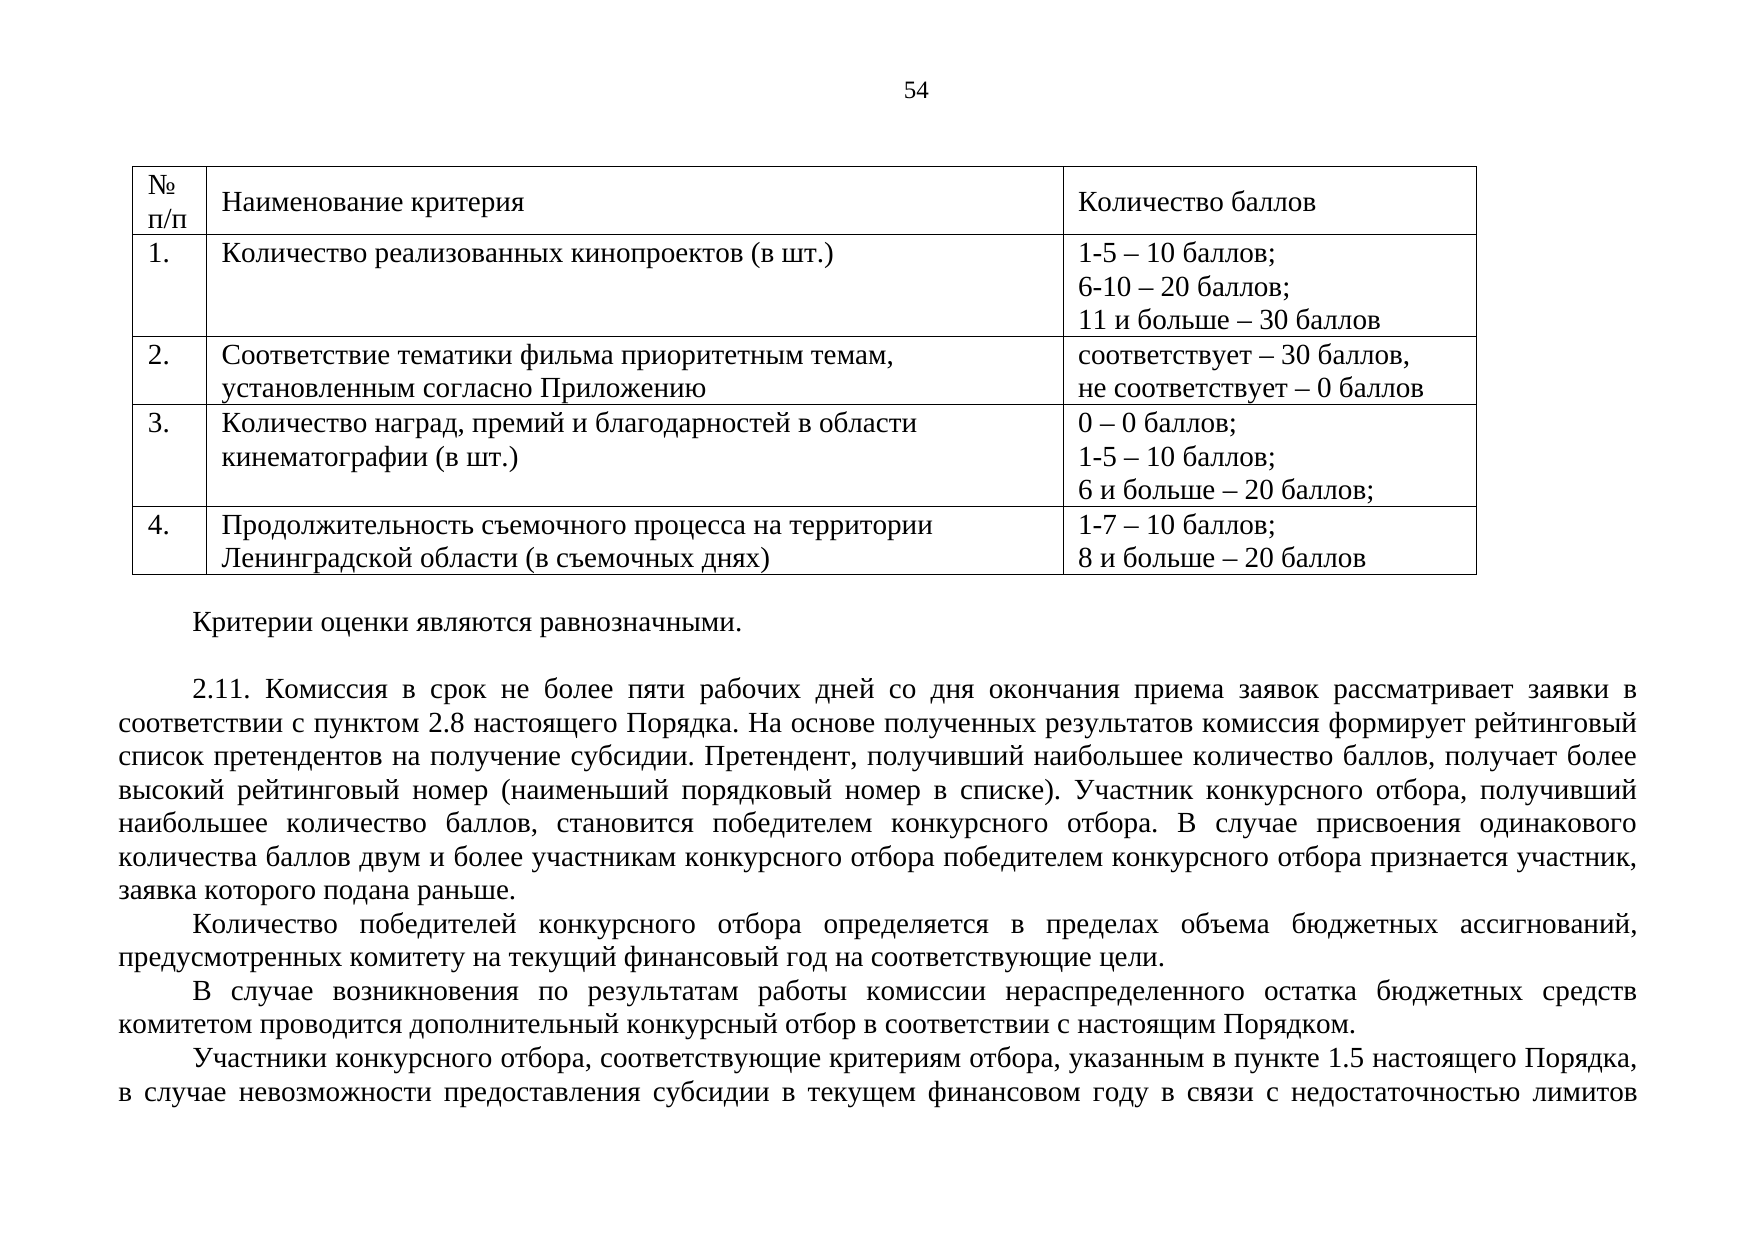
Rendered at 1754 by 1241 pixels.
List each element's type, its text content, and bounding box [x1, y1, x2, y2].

table_cell 1-5 – 10 баллов; 6-10 – 20 баллов; 11 и больше – 30 баллов [1064, 235, 1476, 336]
table_header № п/п [133, 167, 206, 234]
table_cell соответствует – 30 баллов, не соответствует – 0 баллов [1064, 337, 1476, 404]
table_cell Количество реализованных кинопроектов (в шт.) [207, 235, 1063, 336]
text Критерии оценки являются равнозначными. [118, 604, 1639, 638]
text В случае возникновения по результатам работы комиссии нераспределенного остатка бюджетных средств комитетом проводится дополнительный конкурсный отбор в соответствии с настоящим Порядком. [118, 973, 1639, 1040]
table_cell 1-7 – 10 баллов; 8 и больше – 20 баллов [1064, 507, 1476, 574]
table_header Количество баллов [1064, 167, 1476, 234]
table_cell Количество наград, премий и благодарностей в области кинематографии (в шт.) [207, 405, 1063, 506]
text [118, 1040, 1639, 1107]
table_cell 1. [133, 235, 206, 336]
table_cell 2. [133, 337, 206, 404]
table_cell 3. [133, 405, 206, 506]
text Количество победителей конкурсного отбора определяется в пределах объема бюджетных ассигнований, предусмотренных комитету на текущий финансовый год на соответствующие цели. [118, 906, 1639, 973]
table_cell 0 – 0 баллов; 1-5 – 10 баллов; 6 и больше – 20 баллов; [1064, 405, 1476, 506]
table_cell 4. [133, 507, 206, 574]
table_cell Продолжительность съемочного процесса на территории Ленинградской области (в съемочных днях) [207, 507, 1063, 574]
table_header Наименование критерия [207, 167, 1063, 234]
text 2.11. Комиссия в срок не более пяти рабочих дней со дня окончания приема заявок рассматривает заявки в соответствии с пунктом 2.8 настоящего Порядка. На основе полученных результатов комиссия формирует рейтинговый список претендентов на получение субсидии. Претендент, получивший наибольшее количество баллов, получает более высокий рейтинговый номер (наименьший порядковый номер в списке). Участник конкурсного отбора, получивший наибольшее количество баллов, становится победителем конкурсного отбора. В случае присвоения одинакового количества баллов двум и более участникам конкурсного отбора победителем конкурсного отбора признается участник, заявка которого подана раньше. [118, 671, 1639, 906]
table_cell Соответствие тематики фильма приоритетным темам, установленным согласно Приложению [207, 337, 1063, 404]
